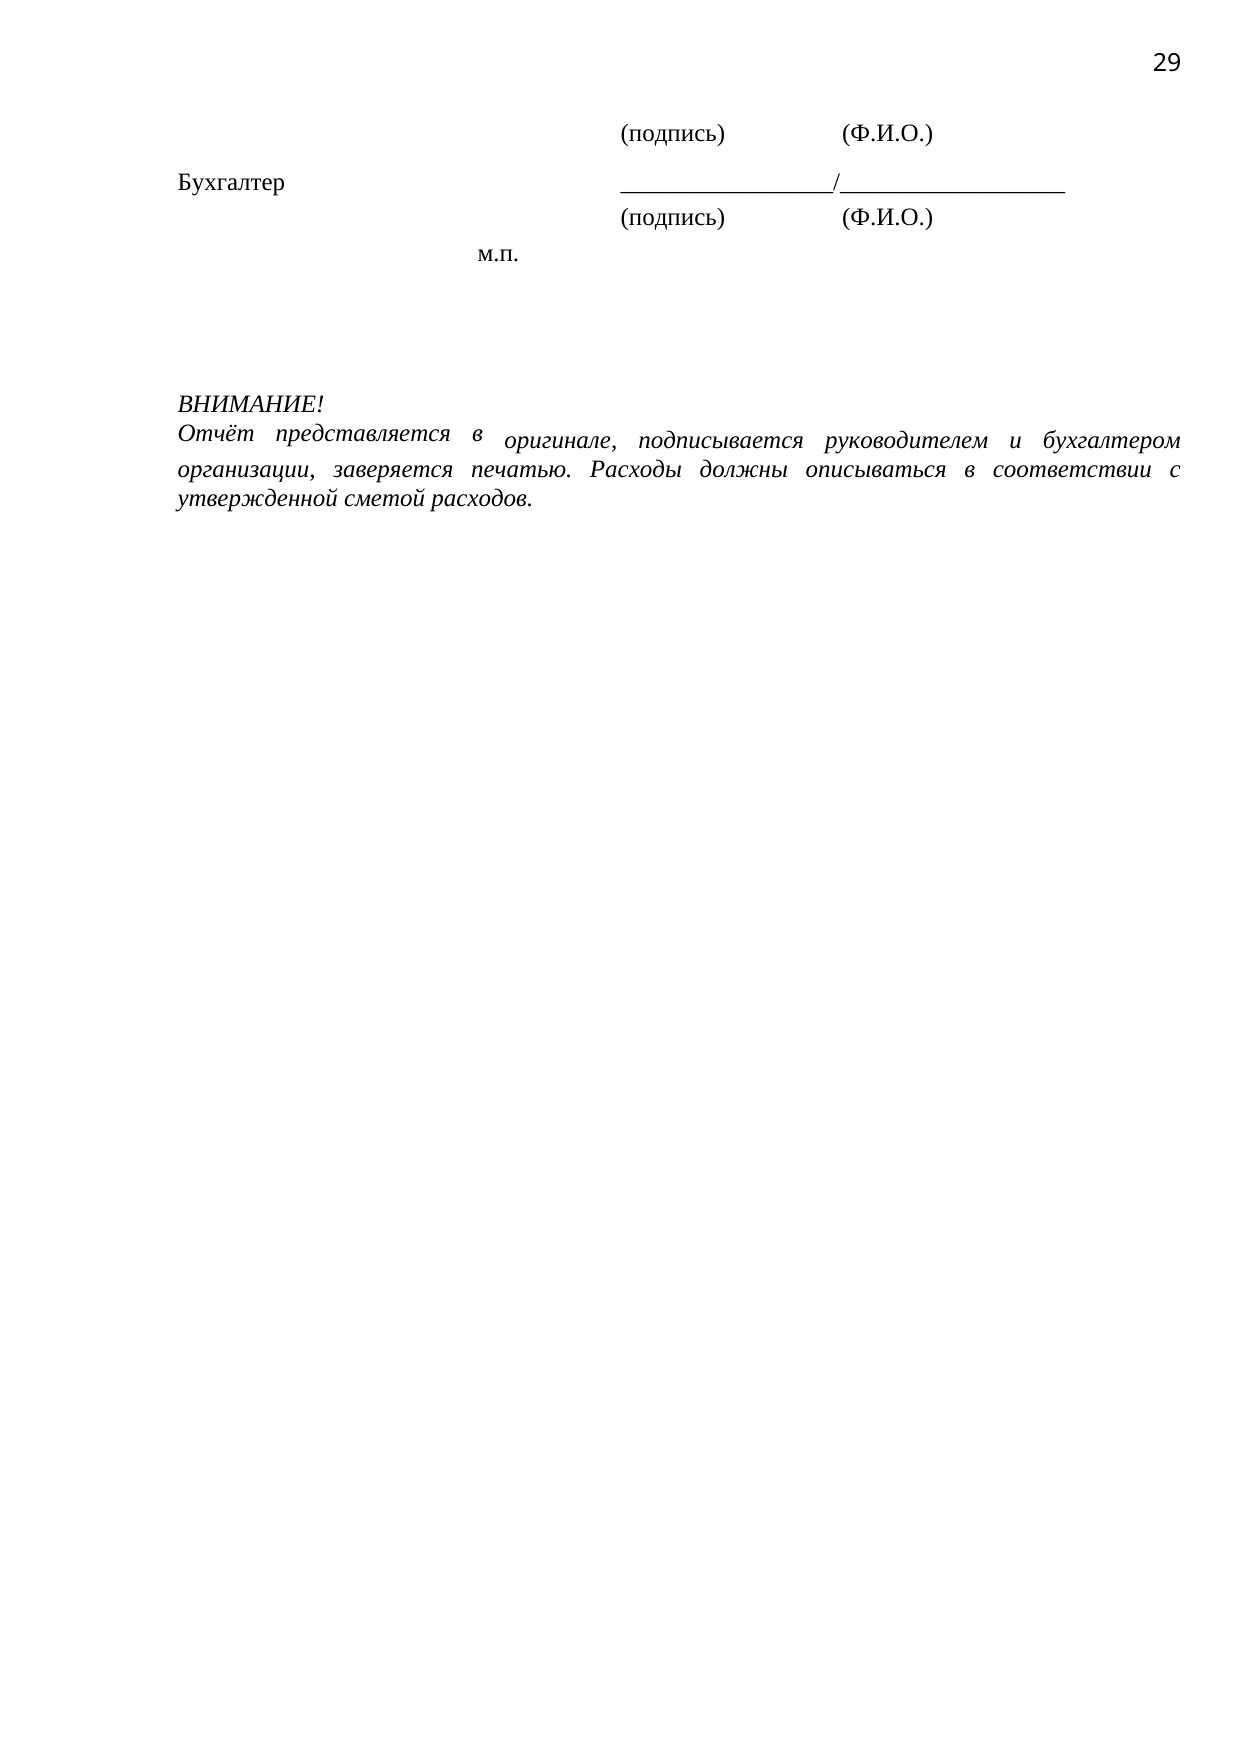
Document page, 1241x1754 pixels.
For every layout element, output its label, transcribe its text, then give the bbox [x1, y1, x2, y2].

text (подпись) (Ф.И.О.) [177, 202, 1181, 238]
text (подпись) (Ф.И.О.) [177, 118, 1181, 154]
text м.п. [402, 238, 1181, 274]
text Отчёт представляется в оригинале, подписывается руководителем и бухгалтером организации, заверяется печатью. Расходы должны описываться в соответствии с утвержденной сметой расходов. [177, 418, 1181, 512]
text ВНИМАНИЕ! [177, 389, 1181, 418]
text Бухгалтер _________________/__________________ [177, 167, 1181, 202]
